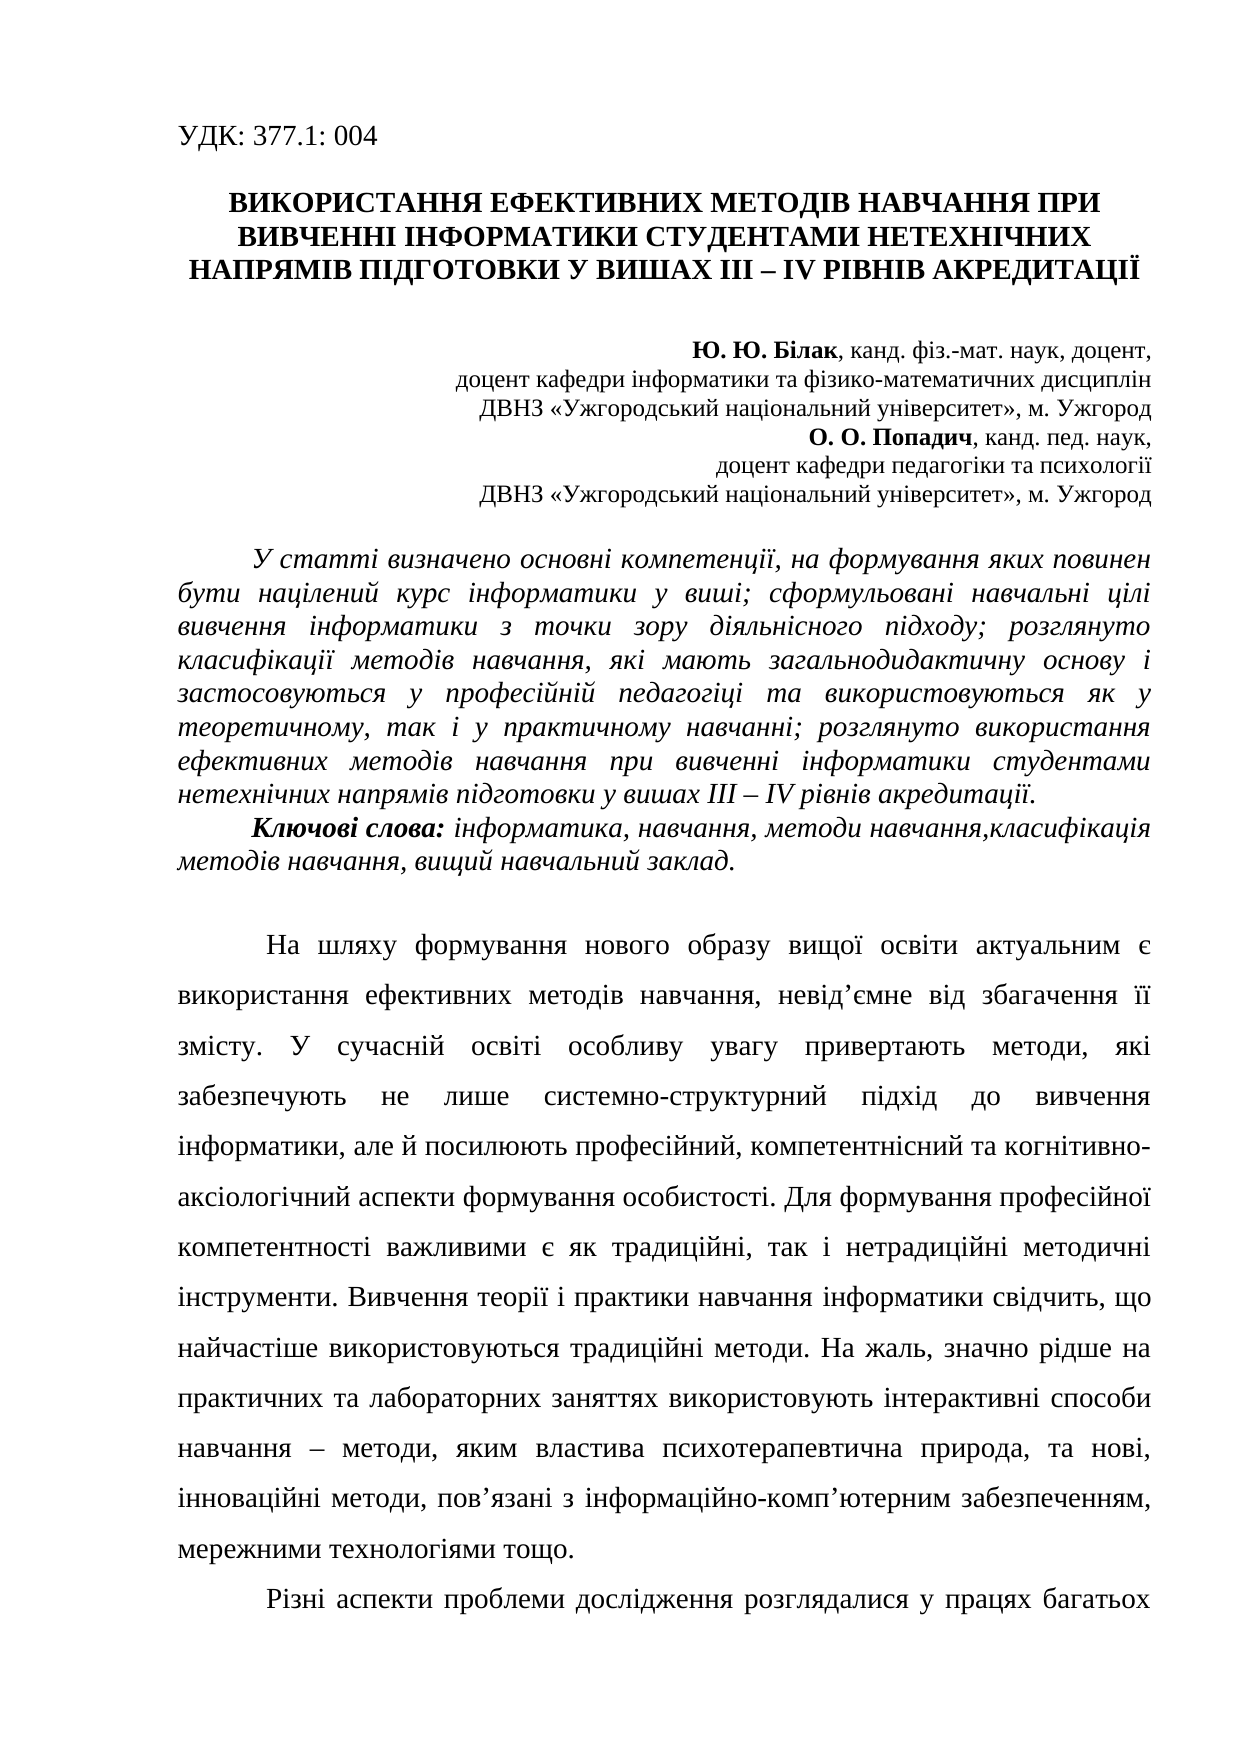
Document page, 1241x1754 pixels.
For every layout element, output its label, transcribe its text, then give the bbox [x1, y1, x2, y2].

text На шляху формування нового образу вищої освіти актуальним є використання ефективних методів навчання, невід’ємне від збагачення її змісту. У сучасній освіті особливу увагу привертають методи, які забезпечують не лише системно-структурний підхід до вивчення інформатики, але й посилюють професійний, компетентнісний та когнітивно-аксіологічний аспекти формування особистості. Для формування професійної компетентності важливими є як традиційні, так і нетрадиційні методичні інструменти. Вивчення теорії і практики навчання інформатики свідчить, що найчастіше використовуються традиційні методи. На жаль, значно рідше на практичних та лабораторних заняттях використовують інтерактивні способи навчання – методи, яким властива психотерапевтична природа, та нові, інноваційні методи, пов’язані з інформаційно-комп’ютерним забезпеченням, мережними технологіями тощо. [177, 927, 1152, 1564]
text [177, 1581, 1152, 1615]
text Ю. Ю. Білак, канд. фіз.-мат. наук, доцент, [177, 335, 1152, 364]
text ДВНЗ «Ужгородський національний університет», м. Ужгород [177, 393, 1152, 422]
text ВИКОРИСТАННЯ ЕФЕКТИВНИХ МЕТОДІВ НАВЧАННЯ ПРИ ВИВЧЕННІ ІНФОРМАТИКИ СТУДЕНТАМИ НЕТЕХНІЧНИХ НАПРЯМІВ ПІДГОТОВКИ У ВИШАХ ІІІ – ІV РІВНІВ АКРЕДИТАЦІЇ [177, 185, 1152, 286]
text О. О. Попадич, канд. пед. наук, [177, 422, 1152, 450]
text Ключові слова: інформатика, навчання, методи навчання,класифікація методів навчання, вищий навчальний заклад. [177, 810, 1152, 877]
text доцент кафедри педагогіки та психології [177, 450, 1152, 479]
text У статті визначено основні компетенції, на формування яких повинен бути націлений курс інформатики у виші; сформульовані навчальні цілі вивчення інформатики з точки зору діяльнісного підходу; розглянуто класифікації методів навчання, які мають загальнодидактичну основу і застосовуються у професійній педагогіці та використовуються як у теоретичному, так і у практичному навчанні; розглянуто використання ефективних методів навчання при вивченні інформатики студентами нетехнічних напрямів підготовки у вишах ІІІ – ІV рівнів акредитації. [177, 541, 1152, 810]
text УДК: 377.1: 004 [177, 118, 1152, 152]
text доцент кафедри інформатики та фізико-математичних дисциплін [177, 364, 1152, 393]
text ДВНЗ «Ужгородський національний університет», м. Ужгород [177, 479, 1152, 508]
